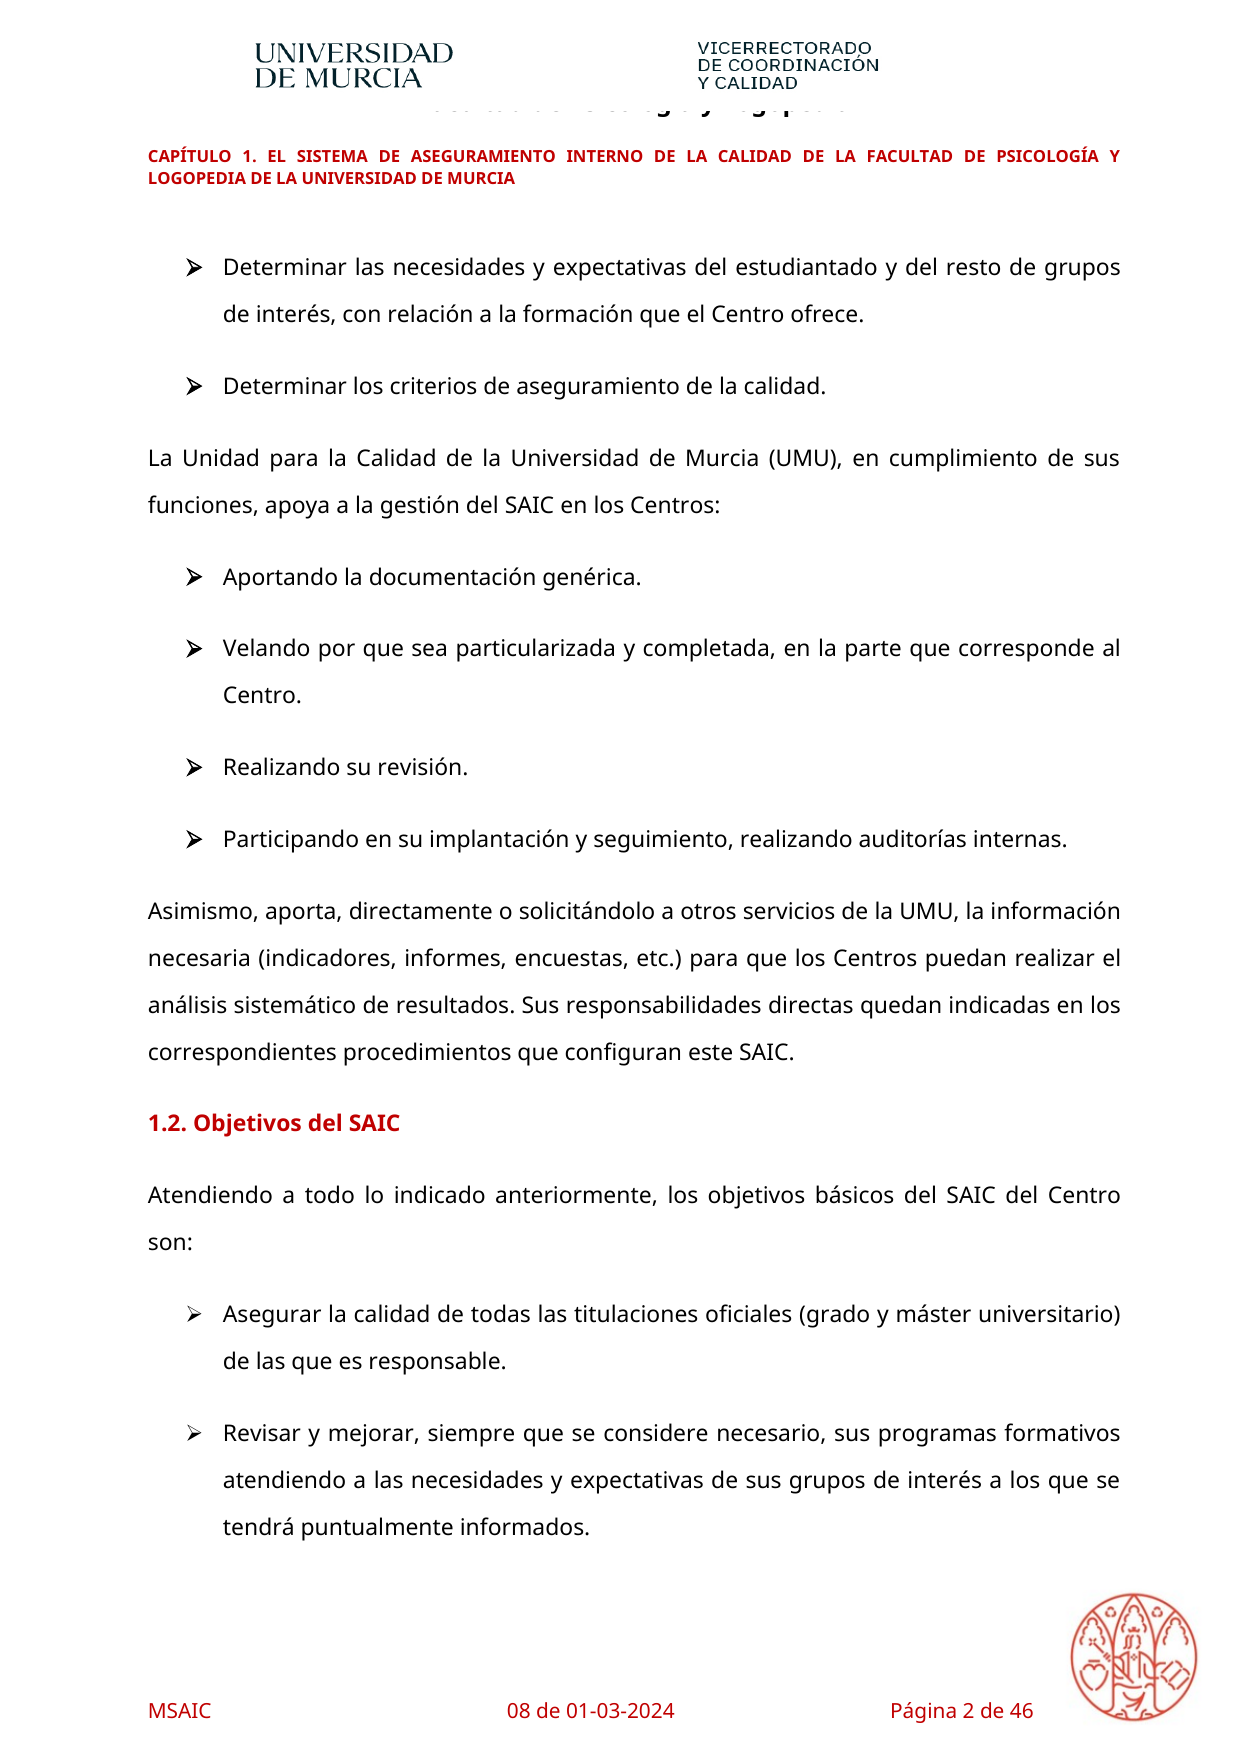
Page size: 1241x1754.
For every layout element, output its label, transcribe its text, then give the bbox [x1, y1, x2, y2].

picture [1043, 1557, 1240, 1754]
text Atendiendo a todo lo indicado anteriormente, los objetivos básicos del SAIC del Centro son: [148, 1179, 1122, 1257]
text 1.2. Objetivos del SAIC [148, 1107, 1122, 1138]
list Velando por que sea particularizada y completada, en la parte que corresponde al Centro. [185, 632, 1122, 710]
list Asegurar la calidad de todas las titulaciones oficiales (grado y máster universitario) de las que es responsable. [185, 1298, 1122, 1376]
list Realizando su revisión. [185, 751, 1122, 782]
text La Unidad para la Calidad de la Universidad de Murcia (UMU), en cumplimiento de sus funciones, apoya a la gestión del SAIC en los Centros: [148, 442, 1122, 520]
text Asimismo, aporta, directamente o solicitándolo a otros servicios de la UMU, la información necesaria (indicadores, informes, encuestas, etc.) para que los Centros puedan realizar el análisis sistemático de resultados. Sus responsabilidades directas quedan indicadas en los correspondientes procedimientos que configuran este SAIC. [148, 895, 1122, 1067]
list Determinar las necesidades y expectativas del estudiantado y del resto de grupos de interés, con relación a la formación que el Centro ofrece. [185, 251, 1122, 329]
list Participando en su implantación y seguimiento, realizando auditorías internas. [185, 823, 1122, 854]
list Aportando la documentación genérica. [185, 560, 1122, 592]
list Revisar y mejorar, siempre que se considere necesario, sus programas formativos atendiendo a las necesidades y expectativas de sus grupos de interés a los que se tendrá puntualmente informados. [185, 1417, 1122, 1542]
list Determinar los criterios de aseguramiento de la calidad. [185, 370, 1122, 401]
